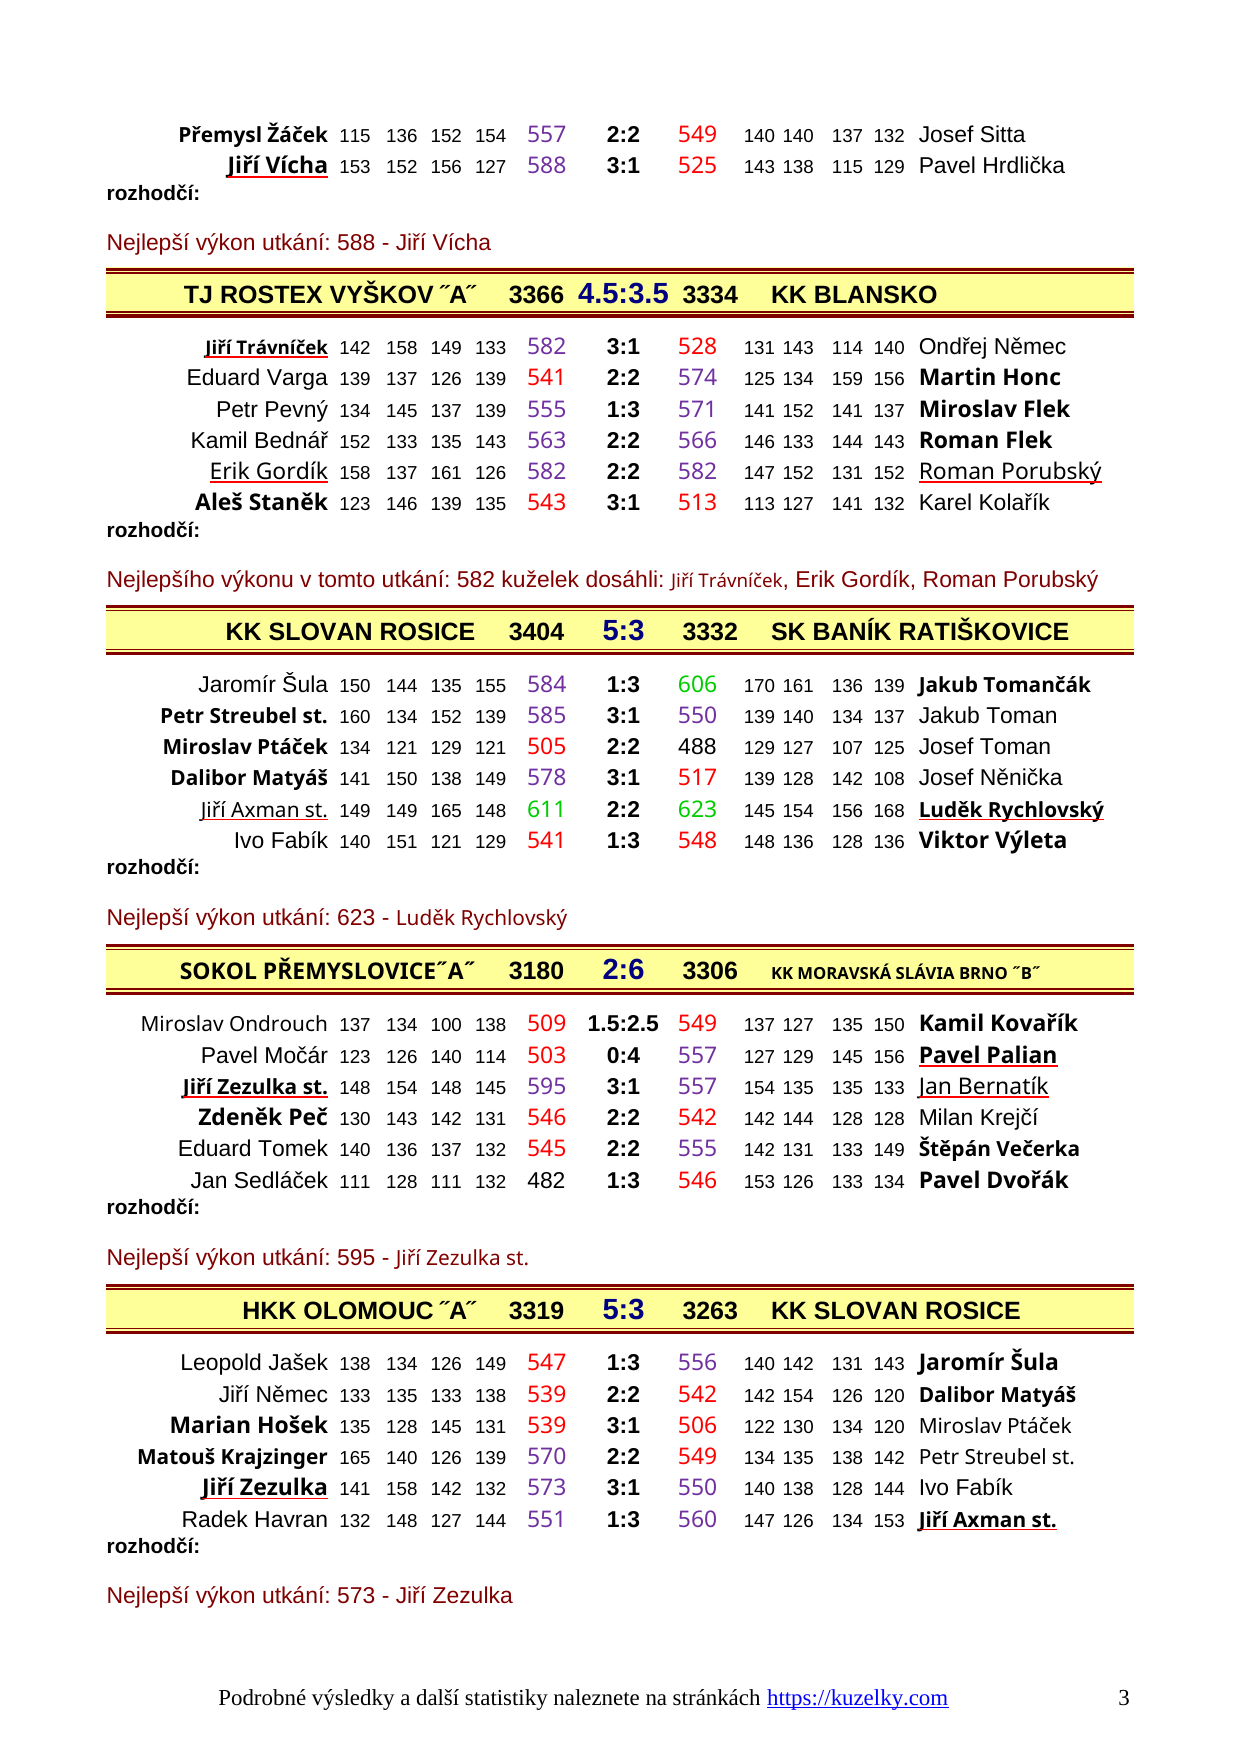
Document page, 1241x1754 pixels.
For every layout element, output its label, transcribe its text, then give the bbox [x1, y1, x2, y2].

text Kamil Bednář 152 133 135 143 563 2:2 566 146 133 144 143 Roman Flek [106, 424, 1134, 455]
text Nejlepšího výkonu v tomto utkání: 582 kuželek dosáhli: Jiří Trávníček, Erik Gordík, Roman Porubský [106, 566, 1134, 592]
text Přemysl Žáček 115 136 152 154 557 2:2 549 140 140 137 132 Josef Sitta [106, 118, 1134, 149]
text Jiří Zezulka st. 148 154 148 145 595 3:1 557 154 135 135 133 Jan Bernatík [106, 1070, 1134, 1101]
text Jiří Axman st. 149 149 165 148 611 2:2 623 145 154 156 168 Luděk Rychlovský [106, 793, 1134, 824]
text Erik Gordík 158 137 161 126 582 2:2 582 147 152 131 152 Roman Porubský [106, 455, 1134, 486]
text Jiří Němec 133 135 133 138 539 2:2 542 142 154 126 120 Dalibor Matyáš [106, 1378, 1134, 1409]
text Dalibor Matyáš 141 150 138 149 578 3:1 517 139 128 142 108 Josef Něnička [106, 761, 1134, 793]
text TJ Rostex Vyškov ˝A˝ 3366 4.5:3.5 3334 KK Blansko [106, 274, 1134, 311]
text Pavel Močár 123 126 140 114 503 0:4 557 127 129 145 156 Pavel Palian [106, 1038, 1134, 1070]
text rozhodčí: [106, 855, 1134, 879]
text Jaromír Šula 150 144 135 155 584 1:3 606 170 161 136 139 Jakub Tomančák [106, 668, 1134, 699]
text Petr Pevný 134 145 137 139 555 1:3 571 141 152 141 137 Miroslav Flek [106, 393, 1134, 424]
text Ivo Fabík 140 151 121 129 541 1:3 548 148 136 128 136 Viktor Výleta [106, 824, 1134, 855]
text Marian Hošek 135 128 145 131 539 3:1 506 122 130 134 120 Miroslav Ptáček [106, 1409, 1134, 1440]
text Zdeněk Peč 130 143 142 131 546 2:2 542 142 144 128 128 Milan Krejčí [106, 1101, 1134, 1132]
text Nejlepší výkon utkání: 595 - Jiří Zezulka st. [106, 1243, 1134, 1271]
text Petr Streubel st. 160 134 152 139 585 3:1 550 139 140 134 137 Jakub Toman [106, 699, 1134, 730]
text rozhodčí: [106, 1195, 1134, 1219]
text Jiří Zezulka 141 158 142 132 573 3:1 550 140 138 128 144 Ivo Fabík [106, 1471, 1134, 1503]
text Eduard Tomek 140 136 137 132 545 2:2 555 142 131 133 149 Štěpán Večerka [106, 1132, 1134, 1163]
text Jan Sedláček 111 128 111 132 482 1:3 546 153 126 133 134 Pavel Dvořák [106, 1163, 1134, 1195]
text Aleš Staněk 123 146 139 135 543 3:1 513 113 127 141 132 Karel Kolařík [106, 486, 1134, 518]
text Matouš Krajzinger 165 140 126 139 570 2:2 549 134 135 138 142 Petr Streubel st. [106, 1440, 1134, 1471]
text Miroslav Ondrouch 137 134 100 138 509 1.5:2.5 549 137 127 135 150 Kamil Kovařík [106, 1007, 1134, 1038]
text Jiří Vícha 153 152 156 127 588 3:1 525 143 138 115 129 Pavel Hrdlička [106, 149, 1134, 181]
text rozhodčí: [106, 1534, 1134, 1558]
text Jiří Trávníček 142 158 149 133 582 3:1 528 131 143 114 140 Ondřej Němec [106, 330, 1134, 361]
text Miroslav Ptáček 134 121 129 121 505 2:2 488 129 127 107 125 Josef Toman [106, 730, 1134, 761]
text Eduard Varga 139 137 126 139 541 2:2 574 125 134 159 156 Martin Honc [106, 361, 1134, 393]
text Sokol Přemyslovice˝A˝ 3180 2:6 3306 KK Moravská Slávia Brno ˝B˝ [106, 950, 1134, 988]
text Nejlepší výkon utkání: 573 - Jiří Zezulka [106, 1582, 1134, 1608]
text rozhodčí: [106, 181, 1134, 204]
text Radek Havran 132 148 127 144 551 1:3 560 147 126 134 153 Jiří Axman st. [106, 1503, 1134, 1534]
text KK Slovan Rosice 3404 5:3 3332 SK Baník Ratiškovice [106, 611, 1134, 649]
text Leopold Jašek 138 134 126 149 547 1:3 556 140 142 131 143 Jaromír Šula [106, 1346, 1134, 1378]
text Nejlepší výkon utkání: 588 - Jiří Vícha [106, 228, 1134, 255]
text Nejlepší výkon utkání: 623 - Luděk Rychlovský [106, 903, 1134, 931]
text HKK Olomouc ˝A˝ 3319 5:3 3263 KK Slovan Rosice [106, 1290, 1134, 1328]
text rozhodčí: [106, 518, 1134, 542]
